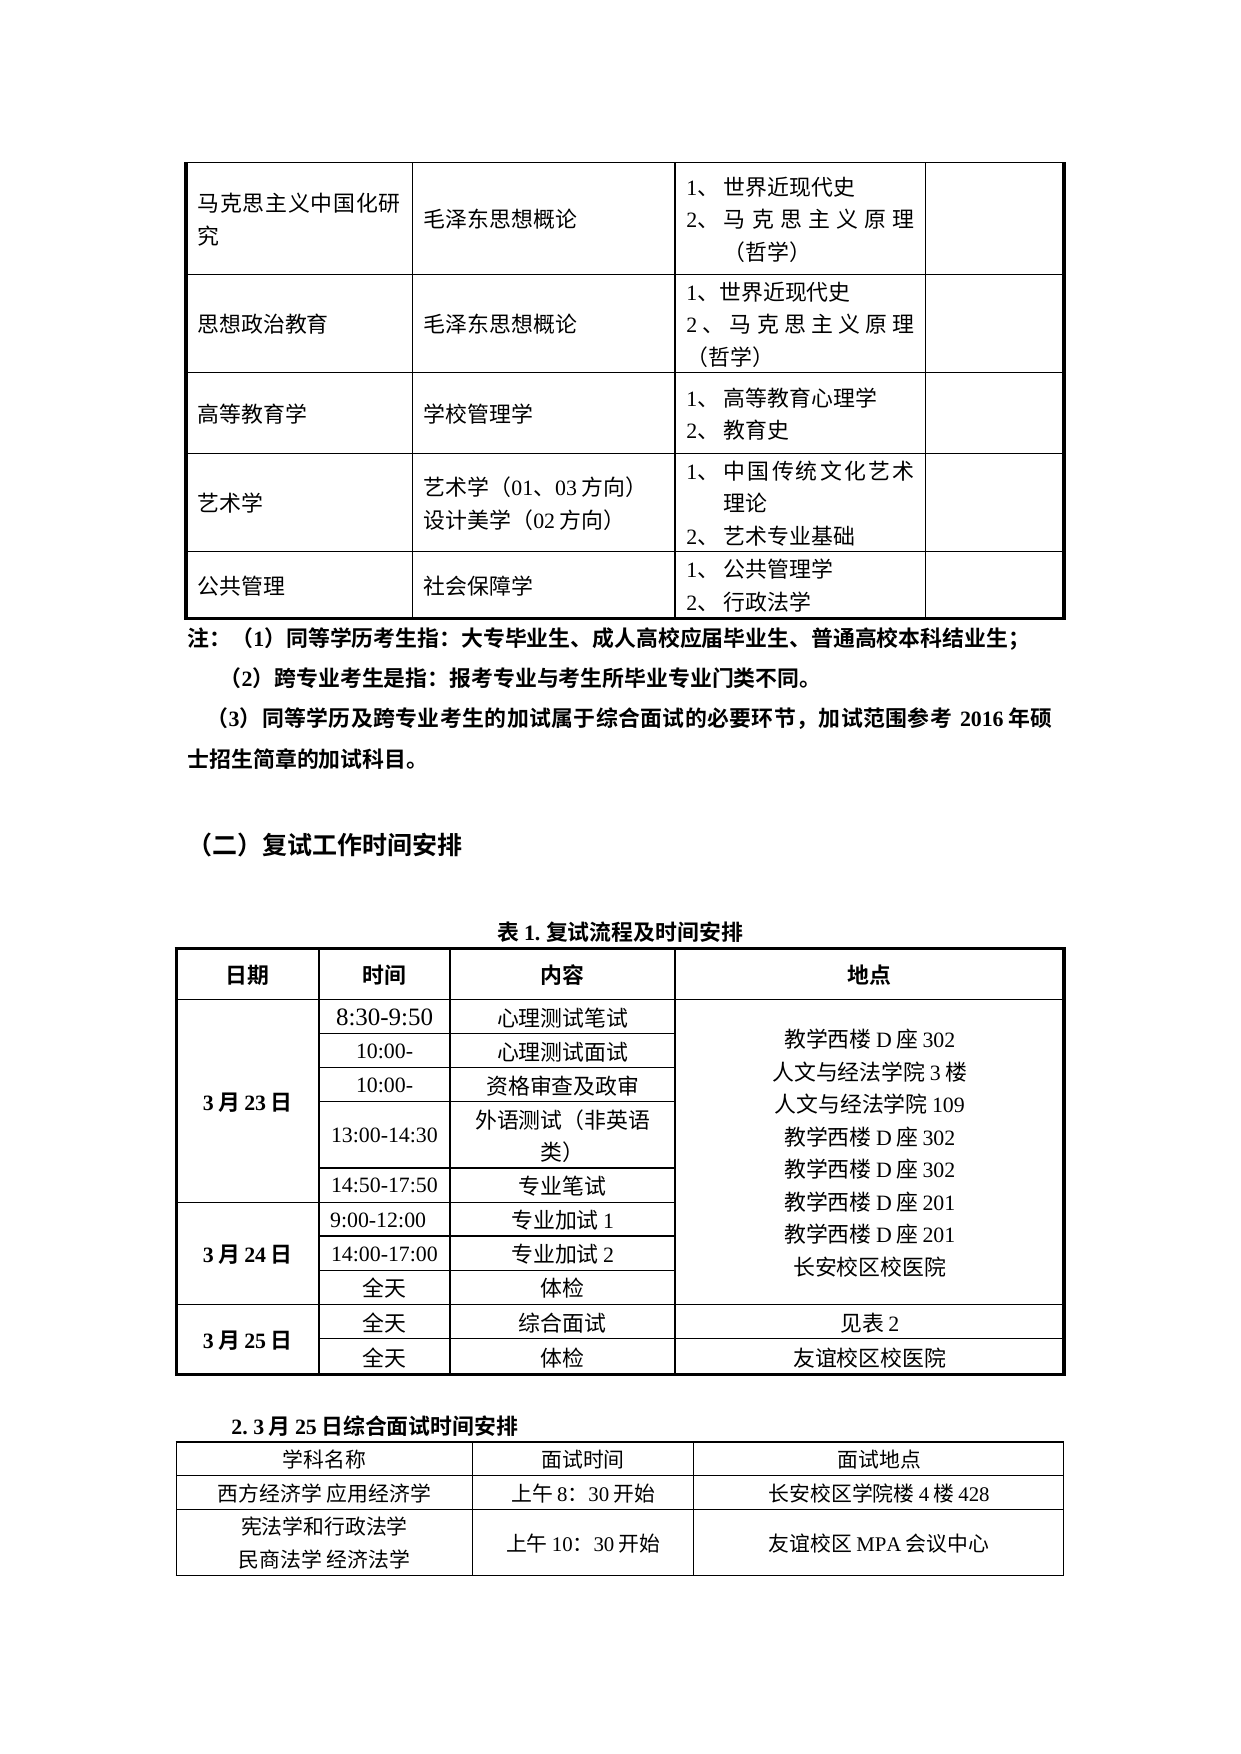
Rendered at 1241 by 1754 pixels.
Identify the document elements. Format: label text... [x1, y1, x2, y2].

table_cell 9:00-12:00 [320, 1203, 449, 1235]
table_cell 西方经济学 应用经济学 [177, 1476, 472, 1508]
table_cell 8:30-9:50 [320, 1000, 449, 1033]
table_cell 公共管理学 行政法学 [676, 552, 925, 617]
table_cell 1、世界近现代史 2、马克思主义原理（哲学） [676, 275, 925, 372]
table_header 地点 [676, 950, 1062, 998]
table_cell 中国传统文化艺术理论 艺术专业基础 [676, 454, 925, 551]
text （二）复试工作时间安排 [187, 811, 1053, 876]
table_cell 学校管理学 [413, 373, 674, 452]
table_header 学科名称 [177, 1443, 472, 1475]
table_cell 专业加试1 [451, 1203, 674, 1235]
text （3）同等学历及跨专业考生的加试属于综合面试的必要环节，加试范围参考2016年硕士招生简章的加试科目。 [187, 701, 1053, 774]
table_cell 见表2 [676, 1305, 1062, 1338]
table_cell 全天 [320, 1339, 449, 1373]
table_cell 10:00- [320, 1068, 449, 1101]
table_header 日期 [178, 950, 318, 998]
table_header 时间 [320, 950, 449, 998]
table_cell 心理测试笔试 [451, 1000, 674, 1033]
table_cell 世界近现代史 马克思主义原理（哲学） [676, 163, 925, 273]
text 2. 综合面试时间安排 [187, 1409, 1053, 1441]
table_cell 上午10：30开始 [473, 1510, 693, 1574]
table_cell 综合面试 [451, 1305, 674, 1338]
table_cell 心理测试面试 [451, 1034, 674, 1067]
table_cell [178, 1305, 318, 1373]
table_cell 14:00-17:00 [320, 1237, 449, 1269]
table_cell 10:00- [320, 1034, 449, 1067]
table_cell 外语测试（非英语类） [451, 1102, 674, 1167]
table_cell 友谊校区校医院 [676, 1339, 1062, 1373]
table_cell 体检 [451, 1271, 674, 1303]
table_cell 高等教育心理学 教育史 [676, 373, 925, 452]
table_cell 14:50-17:50 [320, 1169, 449, 1201]
table_cell 公共管理 [188, 552, 412, 617]
table_cell 长安校区学院楼4楼428 [694, 1476, 1063, 1508]
table_header 面试时间 [473, 1443, 693, 1475]
table_cell [926, 454, 1062, 551]
table_cell 艺术学 [188, 454, 412, 551]
text 注：（1）同等学历考生指：大专毕业生、成人高校应届毕业生、普通高校本科结业生； [187, 620, 1053, 653]
text （2）跨专业考生是指：报考专业与考生所毕业专业门类不同。 [187, 661, 1053, 693]
table_cell 毛泽东思想概论 [413, 275, 674, 372]
table_cell [926, 275, 1062, 372]
table_cell [926, 552, 1062, 617]
table_cell [926, 163, 1062, 273]
table_cell 毛泽东思想概论 [413, 163, 674, 273]
table_header 面试地点 [694, 1443, 1063, 1475]
table_cell [926, 373, 1062, 452]
table_cell 高等教育学 [188, 373, 412, 452]
table_cell 资格审查及政审 [451, 1068, 674, 1101]
table_cell 全天 [320, 1271, 449, 1303]
table_cell 全天 [320, 1305, 449, 1338]
table_cell 专业加试2 [451, 1237, 674, 1269]
table_cell [178, 1203, 318, 1303]
table_cell 思想政治教育 [188, 275, 412, 372]
table_cell 友谊校区MPA会议中心 [694, 1510, 1063, 1574]
table_cell 教学西楼D座302 人文与经法学院3楼 人文与经法学院109 教学西楼D座302 教学西楼D座302 教学西楼D座201 教学西楼D座201 长安校区校医院 [676, 1000, 1062, 1303]
table_cell 上午8：30开始 [473, 1476, 693, 1508]
table_cell 宪法学和行政法学 民商法学 经济法学 [177, 1510, 472, 1574]
text 表1. 复试流程及时间安排 [187, 914, 1053, 947]
table_cell 专业笔试 [451, 1169, 674, 1201]
table_cell 马克思主义中国化研究 [188, 163, 412, 273]
table_cell 社会保障学 [413, 552, 674, 617]
table_cell [178, 1000, 318, 1201]
table_cell 13:00-14:30 [320, 1102, 449, 1167]
table_cell 体检 [451, 1339, 674, 1373]
table_cell 艺术学（01、03方向） 设计美学（02方向） [413, 454, 674, 551]
table_header 内容 [451, 950, 674, 998]
